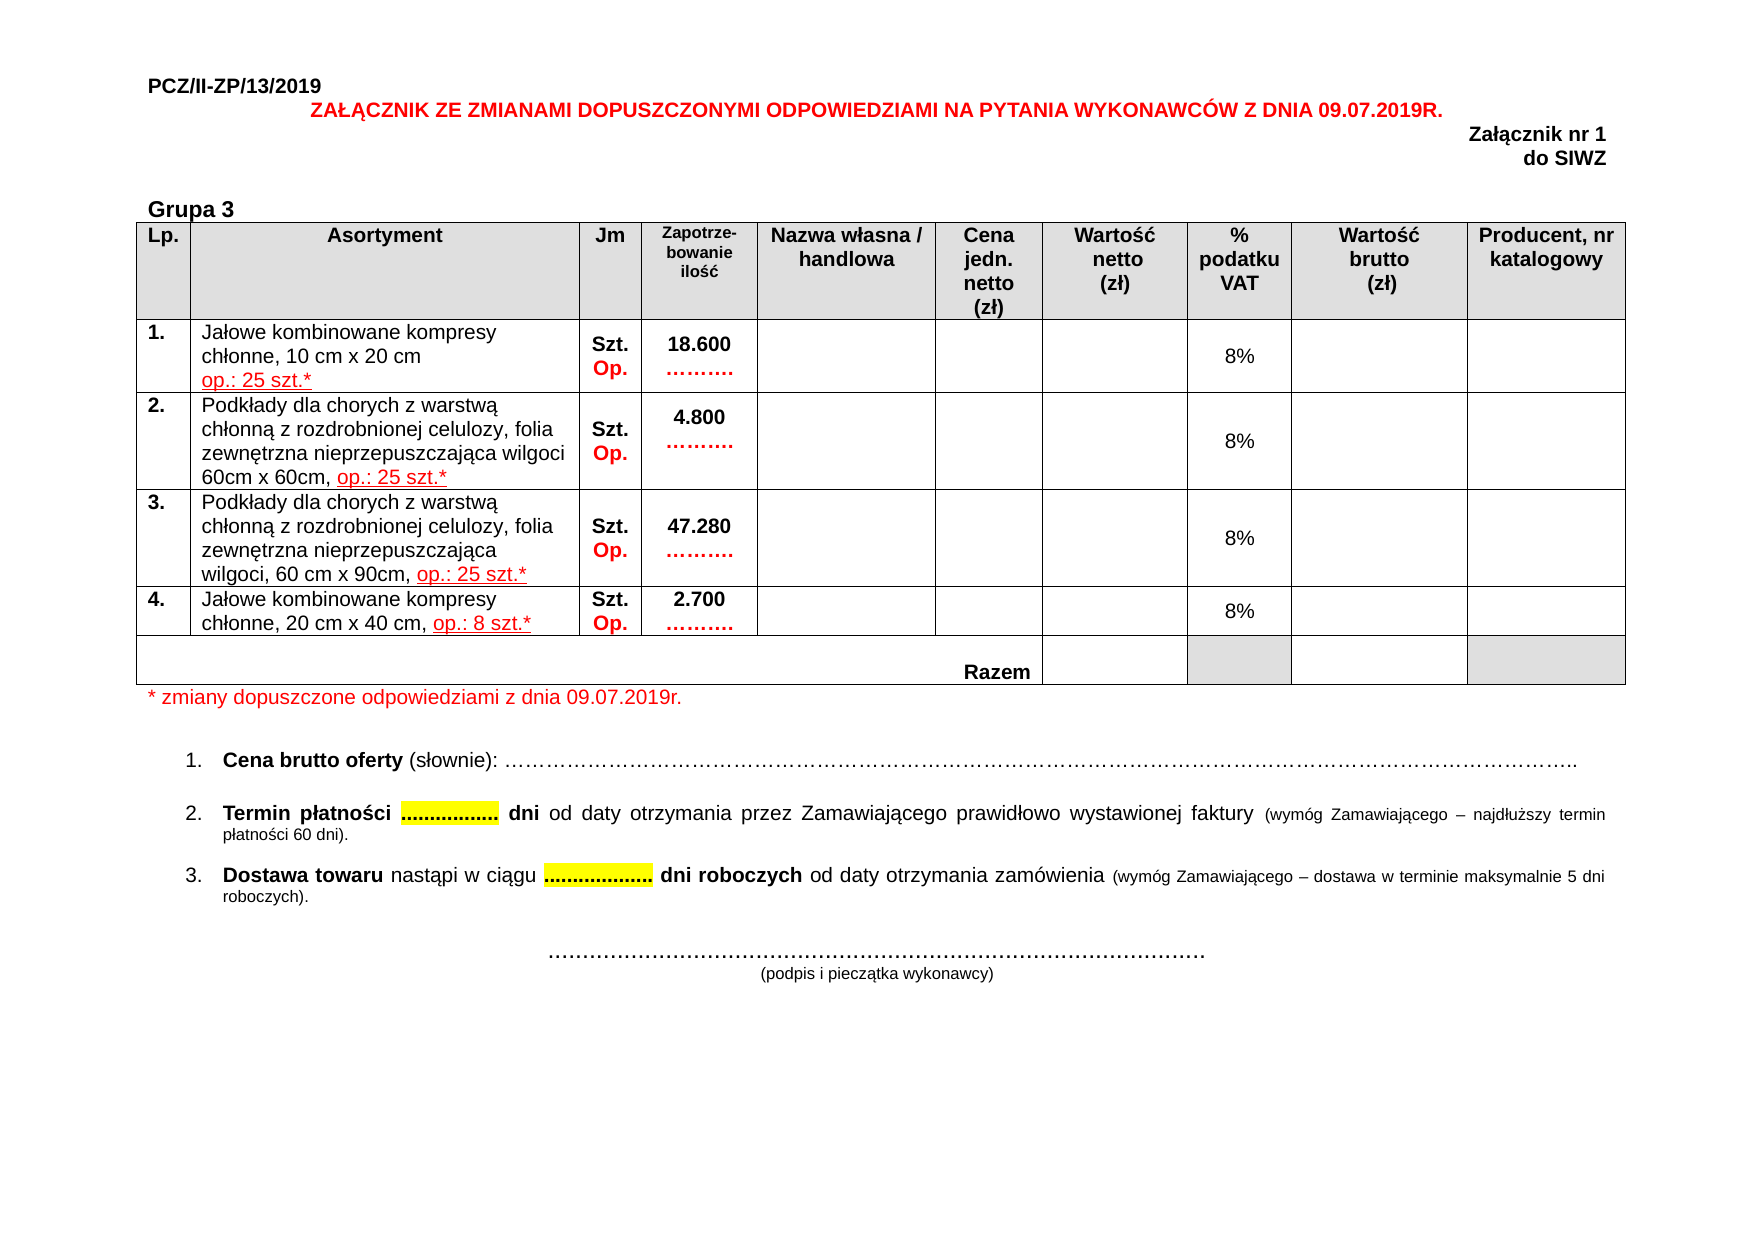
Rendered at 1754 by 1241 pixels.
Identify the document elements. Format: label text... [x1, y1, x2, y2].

table_cell [137, 490, 190, 586]
table_cell 47.280 ………. [642, 490, 757, 586]
table_cell 18.600 ………. [642, 320, 757, 392]
text Grupa 3 [148, 196, 1606, 222]
text (podpis i pieczątka wykonawcy) [148, 964, 1606, 983]
table_cell Szt. Op. [580, 490, 641, 586]
table_cell [758, 320, 935, 392]
table_cell [137, 320, 190, 392]
table_cell [758, 490, 935, 586]
table_cell [1043, 587, 1187, 635]
table_cell [137, 393, 190, 489]
table_header Zapotrze-bowanie ilość [642, 223, 757, 319]
list Cena brutto oferty (słownie): ……………………………………………………………………………………………………………………………………….. [185, 748, 1606, 772]
table_cell [758, 587, 935, 635]
table_header Wartość netto (zł) [1043, 223, 1187, 319]
table_header Asortyment [191, 223, 579, 319]
text ............................................................................................... [148, 935, 1606, 964]
table_cell Jałowe kombinowane kompresy chłonne, 10 cm x 20 cm op.: 25 szt.* [191, 320, 579, 392]
list Termin płatności ................. dni od daty otrzymania przez Zamawiającego prawidłowo wystawionej faktury (wymóg Zamawiającego – najdłuższy termin płatności 60 dni). [185, 801, 1606, 844]
table_cell 8% [1188, 320, 1291, 392]
table_cell [1043, 636, 1187, 684]
table_cell Szt. Op. [580, 320, 641, 392]
table_cell Szt. Op. [580, 393, 641, 489]
table_cell [1292, 393, 1467, 489]
table_cell [758, 393, 935, 489]
table_cell [1468, 490, 1625, 586]
table_cell [1292, 320, 1467, 392]
table_cell Szt. Op. [580, 587, 641, 635]
table_cell 4.800 ………. [642, 393, 757, 489]
table_cell [1292, 636, 1467, 684]
table_cell 2.700 ………. [642, 587, 757, 635]
table_cell 8% [1188, 587, 1291, 635]
table_cell [1188, 636, 1291, 684]
table_header Producent, nr katalogowy [1468, 223, 1625, 319]
table_cell [1043, 490, 1187, 586]
table_cell [936, 393, 1042, 489]
table_header Cena jedn. netto (zł) [936, 223, 1042, 319]
table_cell Razem [137, 636, 1042, 684]
table_cell [137, 587, 190, 635]
table_cell [936, 587, 1042, 635]
table_cell Podkłady dla chorych z warstwą chłonną z rozdrobnionej celulozy, folia zewnętrzna nieprzepuszczająca wilgoci 60cm x 60cm, op.: 25 szt.* [191, 393, 579, 489]
table_header % podatku VAT [1188, 223, 1291, 319]
table_cell [936, 490, 1042, 586]
table_cell 8% [1188, 393, 1291, 489]
table_cell Jałowe kombinowane kompresy chłonne, 20 cm x 40 cm, op.: 8 szt.* [191, 587, 579, 635]
table_header Lp. [137, 223, 190, 319]
table_cell [1468, 320, 1625, 392]
table_cell [1468, 636, 1625, 684]
list * zmiany dopuszczone odpowiedziami z dnia 09.07.2019r. [148, 685, 1668, 709]
table_cell [1468, 393, 1625, 489]
table_cell [1468, 587, 1625, 635]
table_cell 8% [1188, 490, 1291, 586]
table_cell Podkłady dla chorych z warstwą chłonną z rozdrobnionej celulozy, folia zewnętrzna nieprzepuszczająca wilgoci, 60 cm x 90cm, op.: 25 szt.* [191, 490, 579, 586]
table_cell [936, 320, 1042, 392]
table_cell [1043, 320, 1187, 392]
table_cell [1292, 490, 1467, 586]
table_cell [1043, 393, 1187, 489]
table_header Wartość brutto (zł) [1292, 223, 1467, 319]
list Dostawa towaru nastąpi w ciągu ................... dni roboczych od daty otrzymania zamówienia (wymóg Zamawiającego – dostawa w terminie maksymalnie 5 dni roboczych). [185, 863, 1606, 906]
table_header Jm [580, 223, 641, 319]
table_header Nazwa własna / handlowa [758, 223, 935, 319]
table_cell [1292, 587, 1467, 635]
